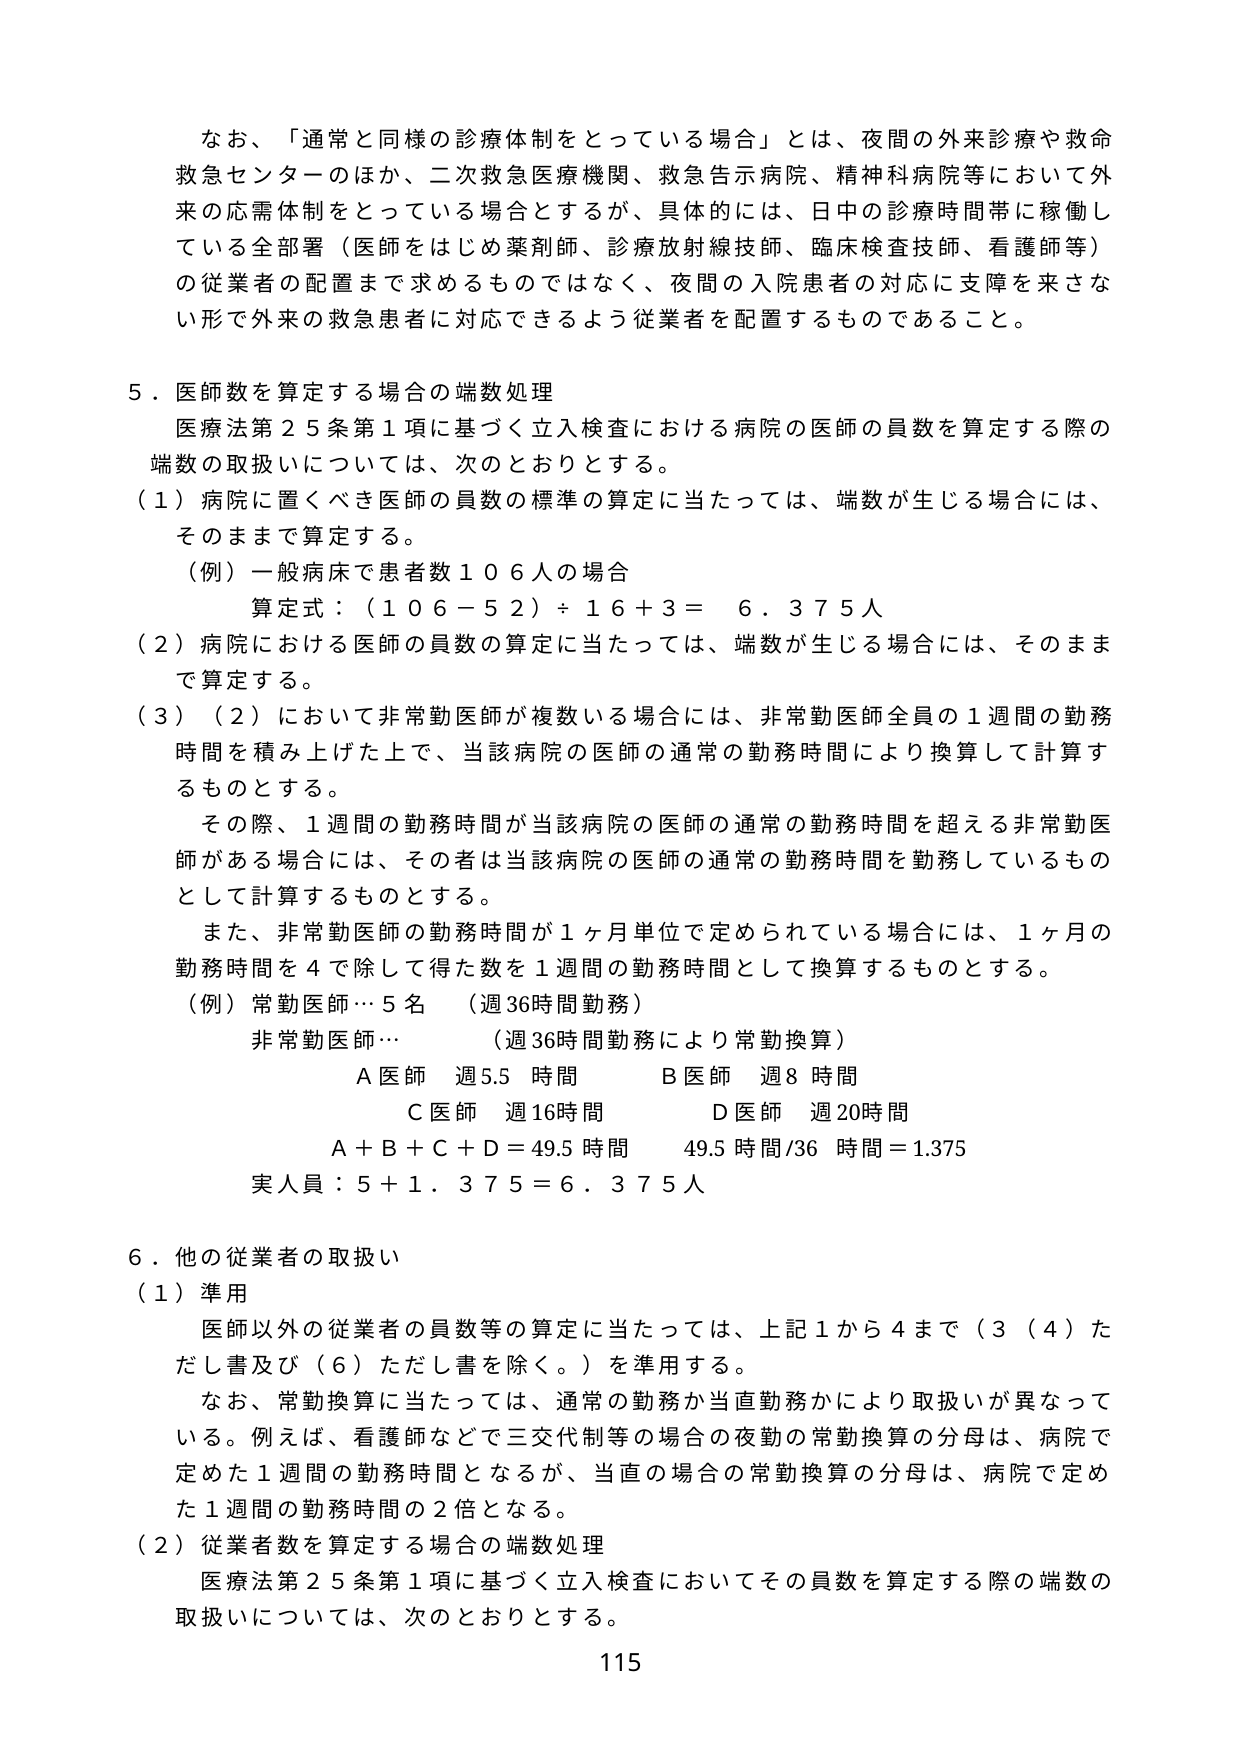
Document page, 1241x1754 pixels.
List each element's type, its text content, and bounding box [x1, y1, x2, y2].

text ５．医師数を算定する場合の端数処理 [124, 372, 1116, 408]
text （１）準用 [124, 1273, 1116, 1309]
text Ｃ医師 週16時間 Ｄ医師 週20時間 [124, 1093, 1116, 1129]
text （例）一般病床で患者数１０６人の場合 [124, 553, 1116, 589]
text 医療法第２５条第１項に基づく立入検査における病院の医師の員数を算定する際の端数の取扱いについては、次のとおりとする。 [124, 408, 1116, 481]
text Ａ＋Ｂ＋Ｃ＋Ｄ＝49.5時間 49.5時間/36時間＝1.375 [124, 1129, 1116, 1165]
text 非常勤医師… （週36時間勤務により常勤換算） [124, 1021, 1116, 1057]
text 算定式：（１０６－５２）÷１６＋３＝ ６．３７５人 [124, 589, 1116, 625]
text 医師以外の従業者の員数等の算定に当たっては、上記１から４まで（３（４）ただし書及び（６）ただし書を除く。）を準用する。 [124, 1309, 1116, 1382]
text その際、１週間の勤務時間が当該病院の医師の通常の勤務時間を超える非常勤医師がある場合には、その者は当該病院の医師の通常の勤務時間を勤務しているものとして計算するものとする。 [124, 805, 1116, 913]
text （２）病院における医師の員数の算定に当たっては、端数が生じる場合には、そのままで算定する。 [124, 625, 1116, 697]
text なお、「通常と同様の診療体制をとっている場合」とは、夜間の外来診療や救命救急センターのほか、二次救急医療機関、救急告示病院、精神科病院等において外来の応需体制をとっている場合とするが、具体的には、日中の診療時間帯に稼働している全部署（医師をはじめ薬剤師、診療放射線技師、臨床検査技師、看護師等）の従業者の配置まで求めるものではなく、夜間の入院患者の対応に支障を来さない形で外来の救急患者に対応できるよう従業者を配置するものであること。 [124, 120, 1116, 336]
text （２）従業者数を算定する場合の端数処理 [124, 1526, 1116, 1562]
text （１）病院に置くべき医師の員数の標準の算定に当たっては、端数が生じる場合には、そのままで算定する。 [124, 481, 1116, 553]
text （例）常勤医師…５名 （週36時間勤務） [124, 985, 1116, 1021]
text （３）（２）において非常勤医師が複数いる場合には、非常勤医師全員の１週間の勤務時間を積み上げた上で、当該病院の医師の通常の勤務時間により換算して計算するものとする。 [124, 697, 1116, 805]
text なお、常勤換算に当たっては、通常の勤務か当直勤務かにより取扱いが異なっている。例えば、看護師などで三交代制等の場合の夜勤の常勤換算の分母は、病院で定めた１週間の勤務時間となるが、当直の場合の常勤換算の分母は、病院で定めた１週間の勤務時間の２倍となる。 [124, 1382, 1116, 1526]
text ６．他の従業者の取扱い [124, 1237, 1116, 1273]
text また、非常勤医師の勤務時間が１ヶ月単位で定められている場合には、１ヶ月の勤務時間を４で除して得た数を１週間の勤務時間として換算するものとする。 [124, 913, 1116, 985]
text 実人員：５＋１．３７５＝６．３７５人 [124, 1165, 1116, 1201]
text 医療法第２５条第１項に基づく立入検査においてその員数を算定する際の端数の取扱いについては、次のとおりとする。 [124, 1562, 1116, 1634]
text Ａ医師 週5.5時間 Ｂ医師 週8時間 [124, 1057, 1116, 1093]
